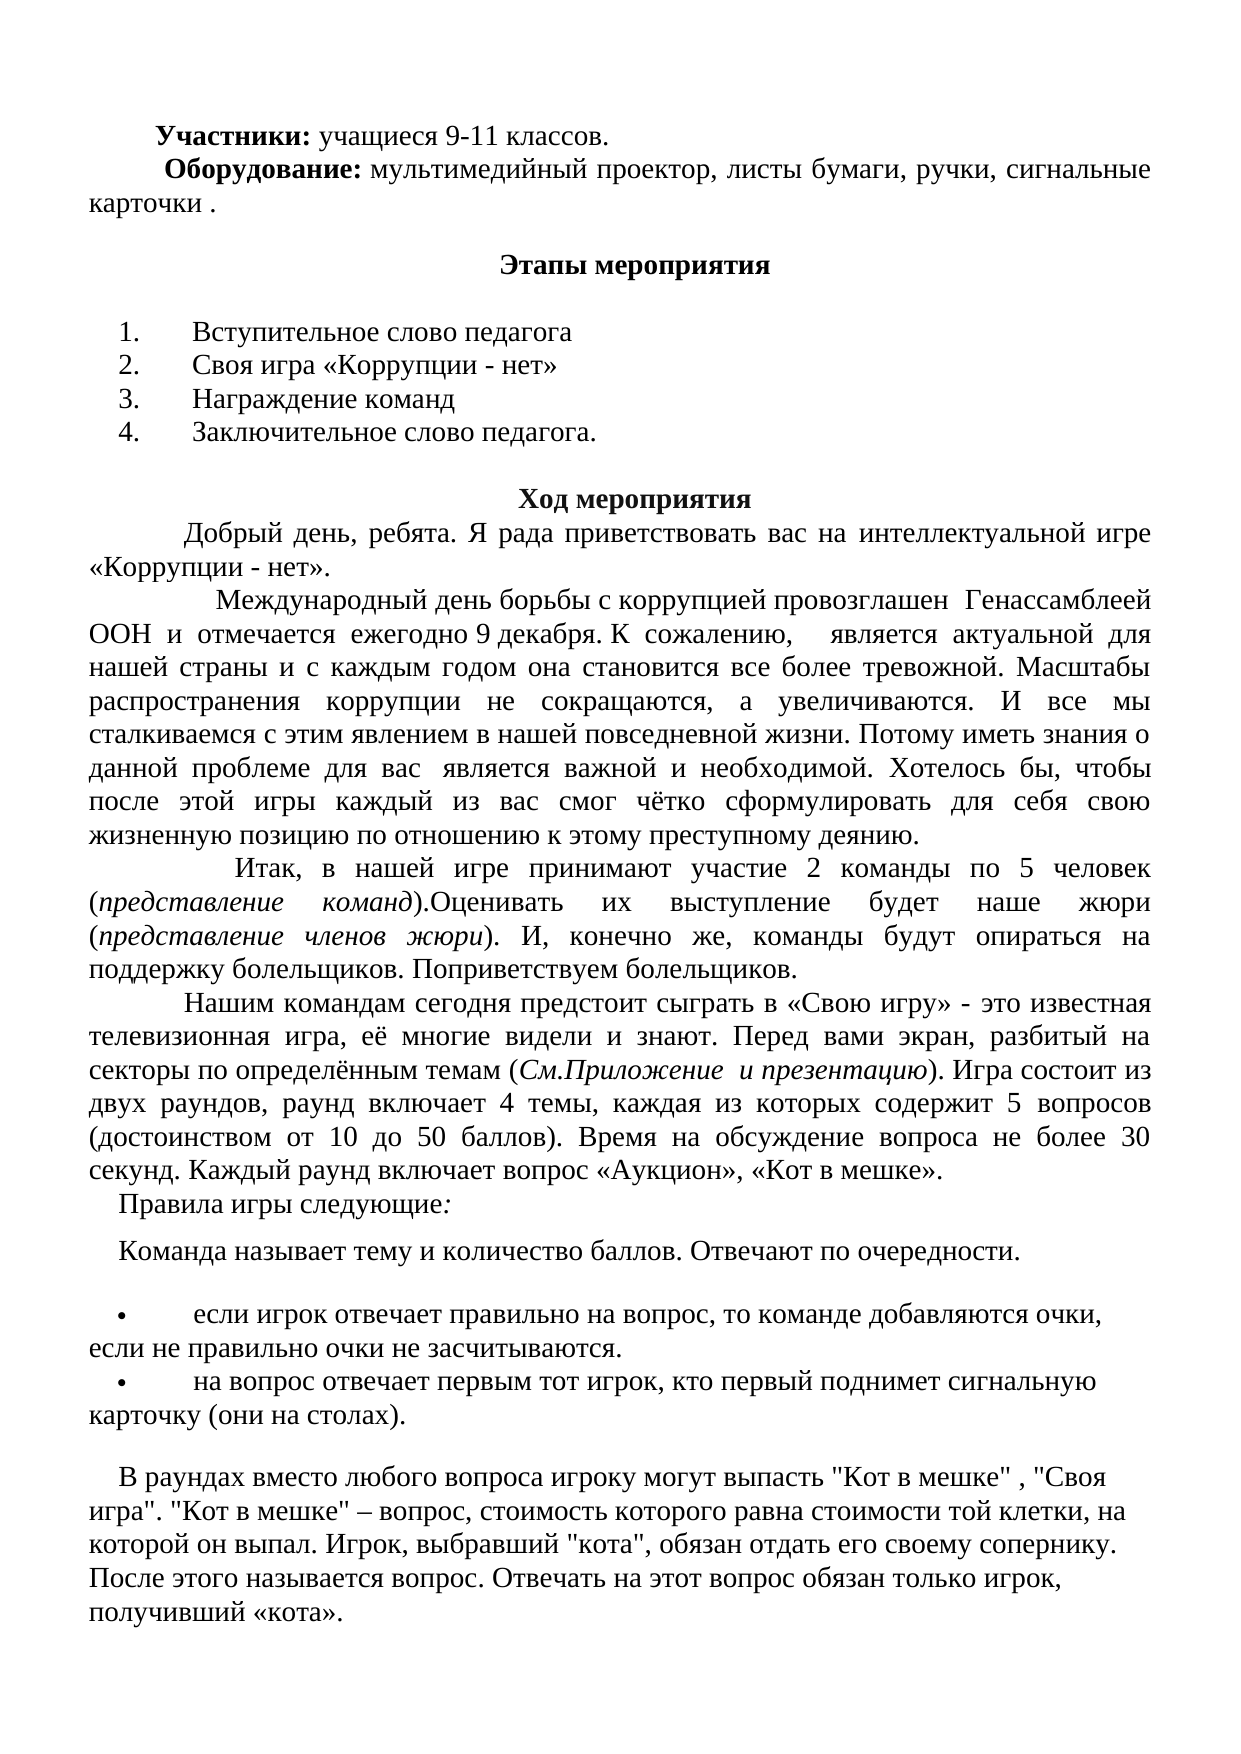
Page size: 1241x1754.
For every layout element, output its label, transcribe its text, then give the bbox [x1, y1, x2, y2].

text Участники: учащиеся 9-11 классов. [88, 118, 1152, 152]
text Правила игры следующие: [88, 1186, 1152, 1219]
list Вступительное слово педагога [88, 314, 1152, 347]
text Этапы мероприятия [88, 247, 1152, 280]
text Команда называет тему и количество баллов. Отвечают по очередности. [88, 1233, 1152, 1267]
list Своя игра «Коррупции - нет» [88, 347, 1152, 381]
list Заключительное слово педагога. [88, 414, 1152, 448]
text Нашим командам сегодня предстоит сыграть в «Свою игру» - это известная телевизионная игра, её многие видели и знают. Перед вами экран, разбитый на секторы по определённым темам (См.Приложение и презентацию). Игра состоит из двух раундов, раунд включает 4 темы, каждая из которых содержит 5 вопросов (достоинством от 10 до 50 баллов). Время на обсуждение вопроса не более 30 секунд. Каждый раунд включает вопрос «Аукцион», «Кот в мешке». [88, 985, 1152, 1186]
text Международный день борьбы с коррупцией провозглашен Генассамблеей ООН и отмечается ежегодно 9 декабря. К сожалению, является актуальной для нашей страны и с каждым годом она становится все более тревожной. Масштабы распространения коррупции не сокращаются, а увеличиваются. И все мы сталкиваемся с этим явлением в нашей повседневной жизни. Потому иметь знания о данной проблеме для вас является важной и необходимой. Хотелось бы, чтобы после этой игры каждый из вас смог чётко сформулировать для себя свою жизненную позицию по отношению к этому преступному деянию. [88, 582, 1152, 851]
list на вопрос отвечает первым тот игрок, кто первый поднимет сигнальную карточку (они на столах). [88, 1363, 1152, 1430]
list Награждение команд [88, 381, 1152, 414]
text Итак, в нашей игре принимают участие 2 команды по 5 человек (представление команд).Оценивать их выступление будет наше жюри (представление членов жюри). И, конечно же, команды будут опираться на поддержку болельщиков. Поприветствуем болельщиков. [88, 851, 1152, 985]
text Ход мероприятия [88, 482, 1152, 515]
list если игрок отвечает правильно на вопрос, то команде добавляются очки, если не правильно очки не засчитываются. [88, 1296, 1152, 1363]
text Оборудование: мультимедийный проектор, листы бумаги, ручки, сигнальные карточки . [88, 152, 1152, 219]
text Добрый день, ребята. Я рада приветствовать вас на интеллектуальной игре «Коррупции - нет». [88, 515, 1152, 582]
text В раундах вместо любого вопроса игроку могут выпасть "Кот в мешке" , "Своя игра". "Кот в мешке" – вопрос, стоимость которого равна стоимости той клетки, на которой он выпал. Игрок, выбравший "кота", обязан отдать его своему сопернику. После этого называется вопрос. Отвечать на этот вопрос обязан только игрок, получивший «кота». [88, 1459, 1152, 1627]
